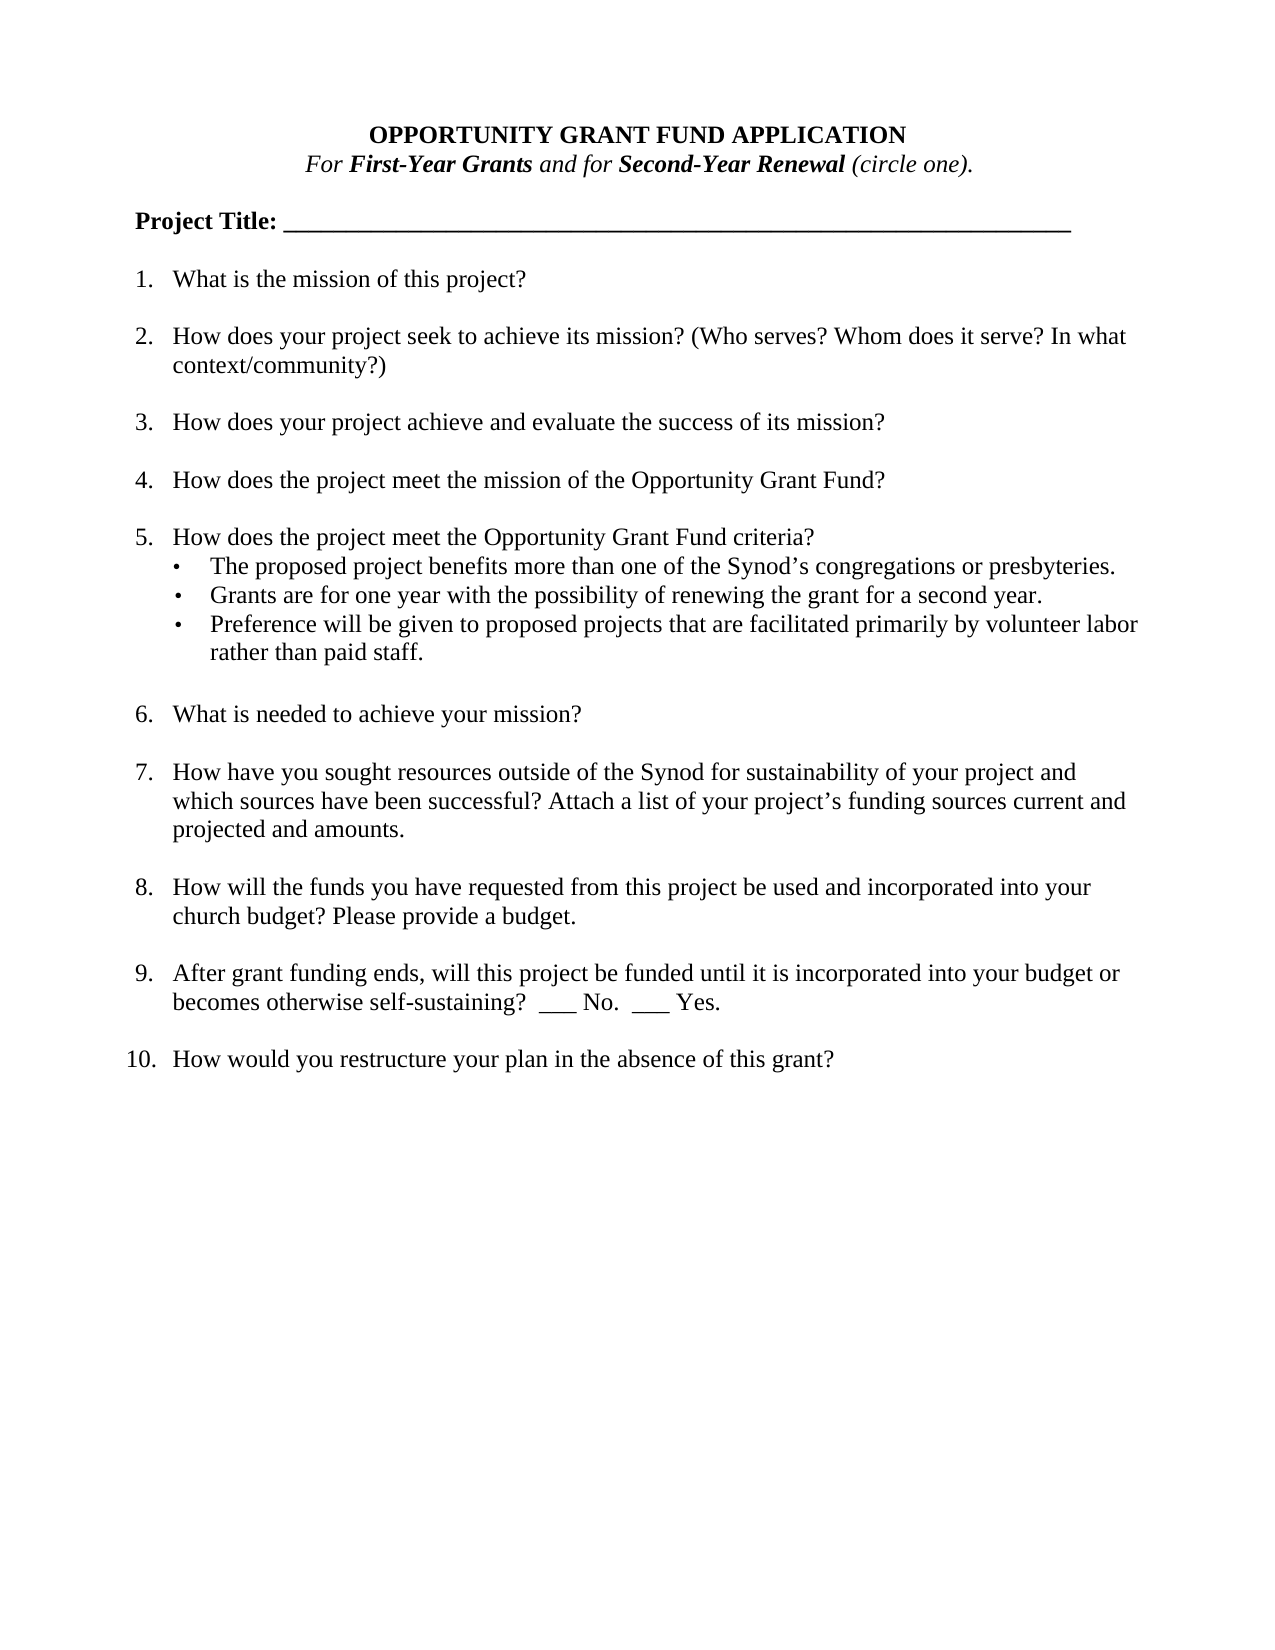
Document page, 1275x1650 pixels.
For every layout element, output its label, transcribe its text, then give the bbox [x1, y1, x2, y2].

text 3. How does your project achieve and evaluate the success of its mission? [135, 407, 1140, 436]
text 2. How does your project seek to achieve its mission? (Who serves? Whom does it serve? In what context/community?) [135, 321, 1140, 379]
text Project Title: _______________________________________________________________ [135, 206, 1140, 235]
text OPPORTUNITY GRANT FUND APPLICATION [135, 120, 1140, 149]
text 10. How would you restructure your plan in the absence of this grant? [126, 1044, 1140, 1073]
list Grants are for one year with the possibility of renewing the grant for a second year. [174, 580, 1140, 609]
text 7. How have you sought resources outside of the Synod for sustainability of your project and which sources have been successful? Attach a list of your project’s funding sources current and projected and amounts. [135, 757, 1140, 843]
text 6. What is needed to achieve your mission? [135, 695, 1140, 728]
text 9. After grant funding ends, will this project be funded until it is incorporated into your budget or becomes otherwise self-sustaining? ___ No. ___ Yes. [135, 958, 1140, 1016]
text 5. How does the project meet the Opportunity Grant Fund criteria? [135, 522, 1140, 551]
text For First-Year Grants and for Second-Year Renewal (circle one). [135, 149, 1140, 177]
list The proposed project benefits more than one of the Synod’s congregations or presbyteries. [172, 551, 1159, 580]
text 1. What is the mission of this project? [135, 264, 1140, 292]
list Preference will be given to proposed projects that are facilitated primarily by volunteer labor rather than paid staff. [174, 609, 1140, 666]
text 8. How will the funds you have requested from this project be used and incorporated into your church budget? Please provide a budget. [135, 872, 1140, 929]
text 4. How does the project meet the mission of the Opportunity Grant Fund? [135, 465, 1140, 494]
